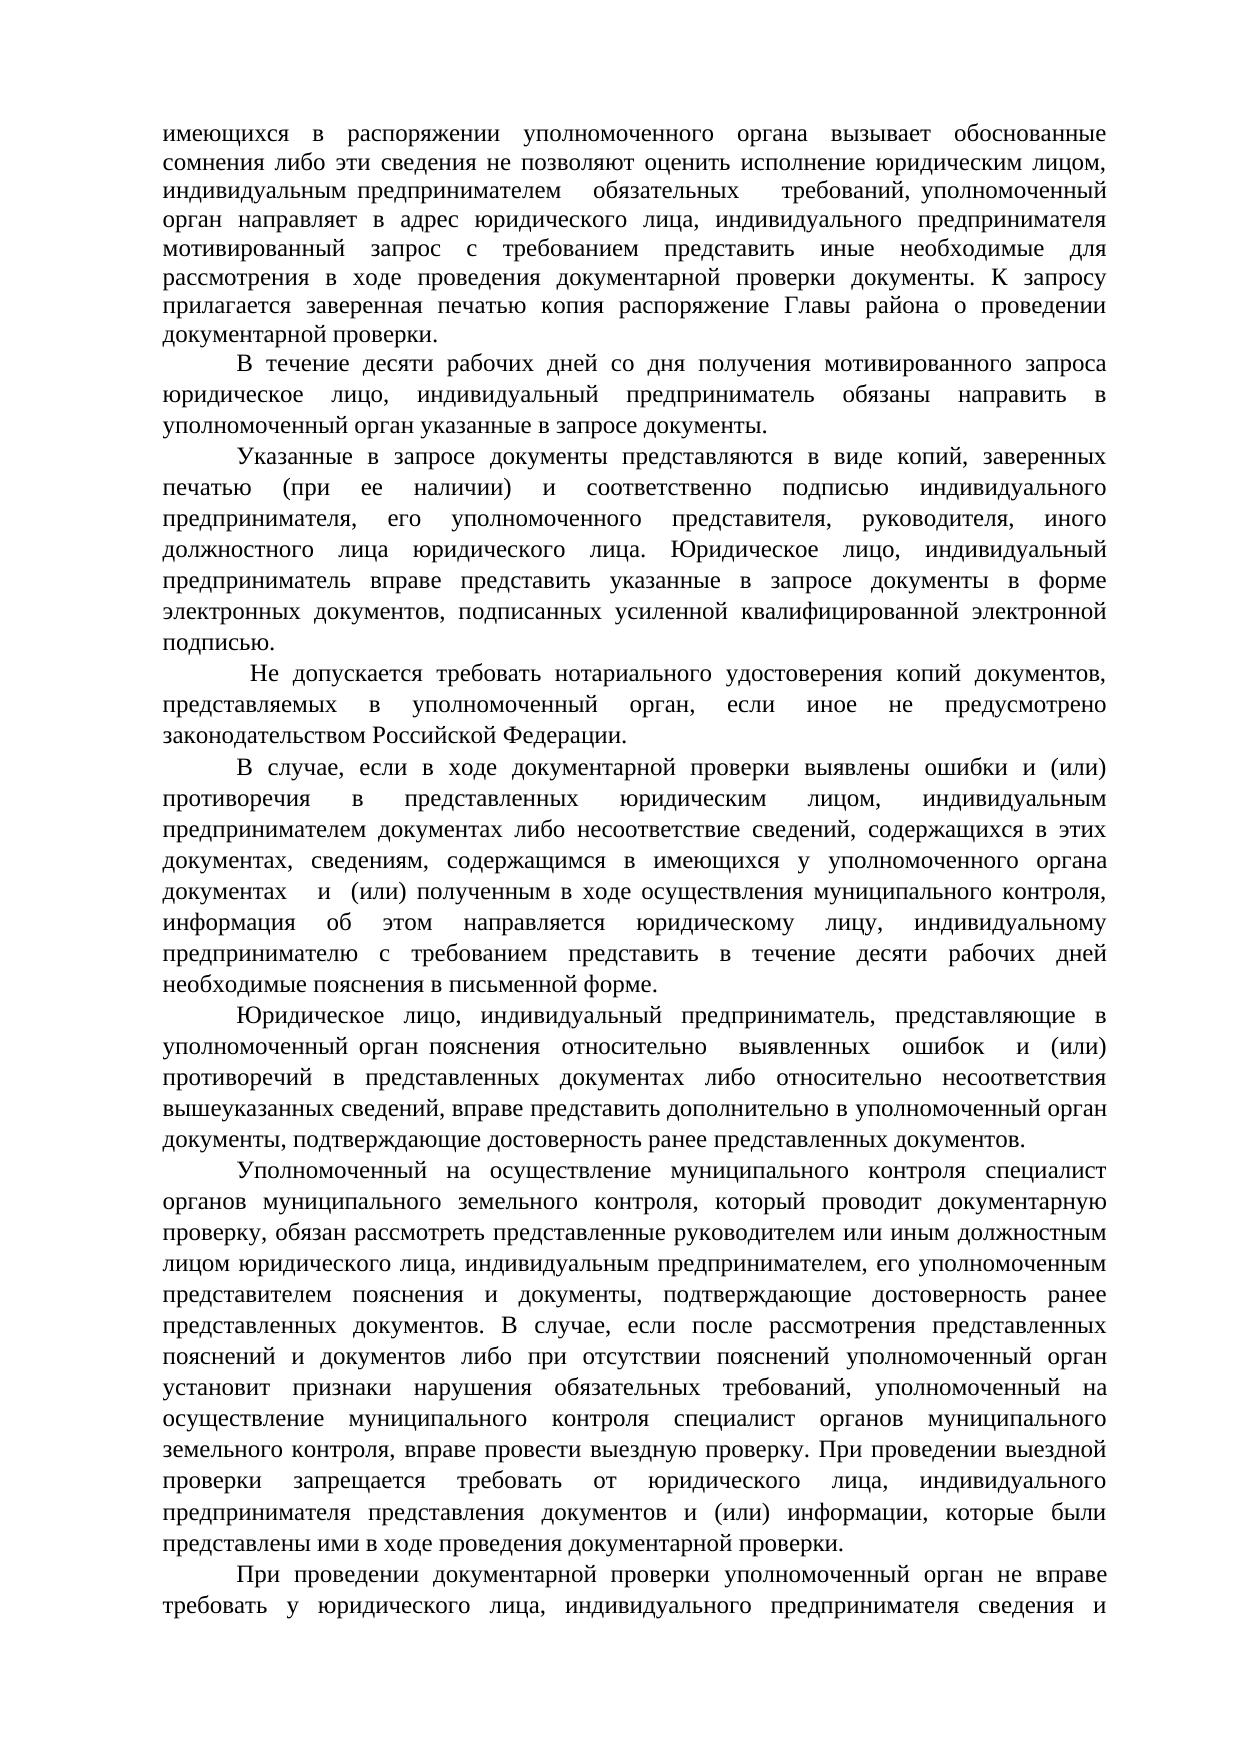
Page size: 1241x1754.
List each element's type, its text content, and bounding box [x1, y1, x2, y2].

text Указанные в запросе документы представляются в виде копий, заверенных печатью (при ее наличии) и соответственно подписью индивидуального предпринимателя, его уполномоченного представителя, руководителя, иного должностного лица юридического лица. Юридическое лицо, индивидуальный предприниматель вправе представить указанные в запросе документы в форме электронных документов, подписанных усиленной квалифицированной электронной подписью. [162, 441, 1107, 656]
text В случае, если в ходе документарной проверки выявлены ошибки и (или) противоречия в представленных юридическим лицом, индивидуальным предпринимателем документах либо несоответствие сведений, содержащихся в этих документах, сведениям, содержащимся в имеющихся у уполномоченного органа документах и (или) полученным в ходе осуществления муниципального контроля, информация об этом направляется юридическому лицу, индивидуальному предпринимателю с требованием представить в течение десяти рабочих дней необходимые пояснения в письменной форме. [162, 752, 1107, 998]
text Уполномоченный на осуществление муниципального контроля специалист органов муниципального земельного контроля, который проводит документарную проверку, обязан рассмотреть представленные руководителем или иным должностным лицом юридического лица, индивидуальным предпринимателем, его уполномоченным представителем пояснения и документы, подтверждающие достоверность ранее представленных документов. В случае, если после рассмотрения представленных пояснений и документов либо при отсутствии пояснений уполномоченный орган установит признаки нарушения обязательных требований, уполномоченный на осуществление муниципального контроля специалист органов муниципального земельного контроля, вправе провести выездную проверку. При проведении выездной проверки запрещается требовать от юридического лица, индивидуального предпринимателя представления документов и (или) информации, которые были представлены ими в ходе проведения документарной проверки. [162, 1155, 1107, 1556]
text Юридическое лицо, индивидуальный предприниматель, представляющие в уполномоченный орган пояснения относительно выявленных ошибок и (или) противоречий в представленных документах либо относительно несоответствия вышеуказанных сведений, вправе представить дополнительно в уполномоченный орган документы, подтверждающие достоверность ранее представленных документов. [162, 1000, 1107, 1153]
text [162, 118, 1107, 348]
text В течение десяти рабочих дней со дня получения мотивированного запроса юридическое лицо, индивидуальный предприниматель обязаны направить в уполномоченный орган указанные в запросе документы. [162, 348, 1107, 439]
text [162, 1559, 1107, 1618]
text Не допускается требовать нотариального удостоверения копий документов, представляемых в уполномоченный орган, если иное не предусмотрено законодательством Российской Федерации. [162, 658, 1107, 749]
